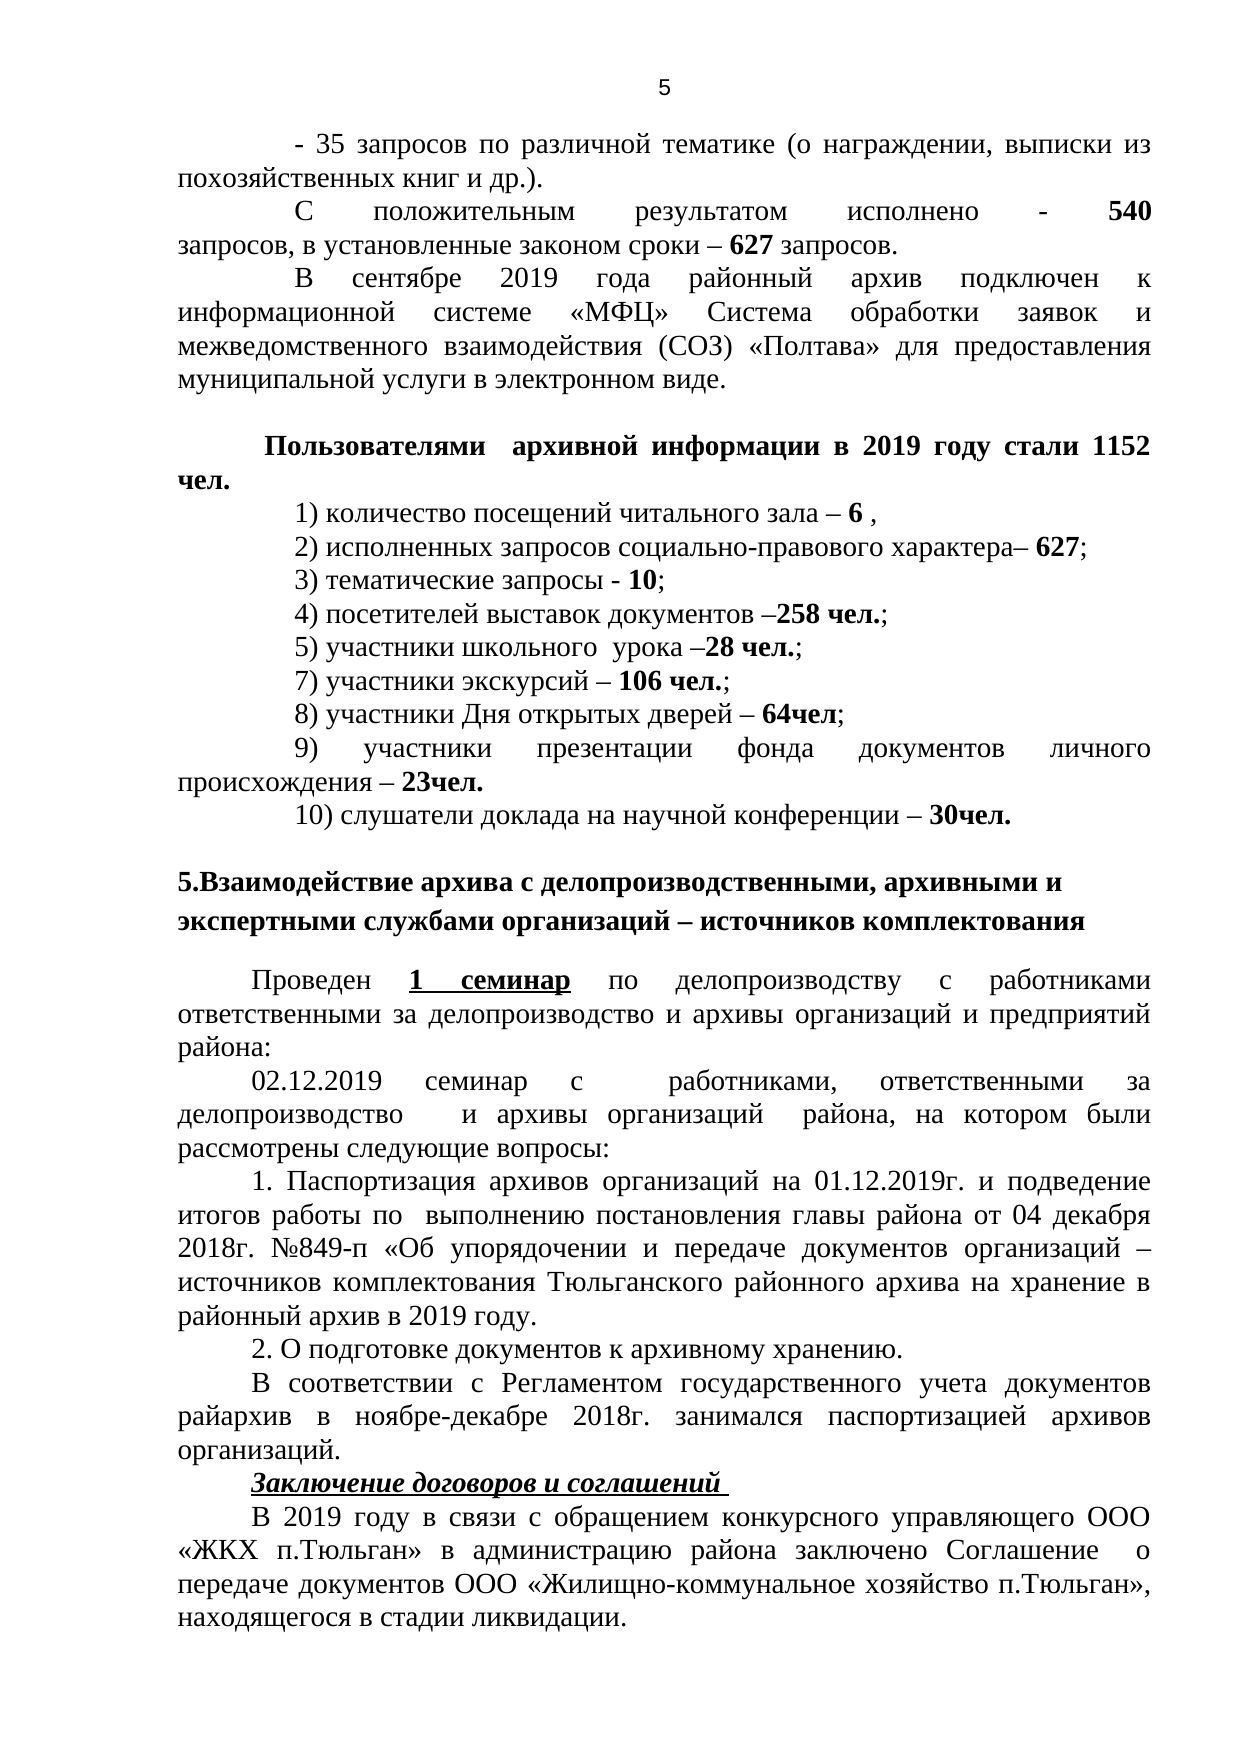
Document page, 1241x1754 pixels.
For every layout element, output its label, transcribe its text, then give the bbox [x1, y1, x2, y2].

text 7) участники экскурсий – 106 чел.; [177, 663, 1152, 697]
text 1. Паспортизация архивов организаций на 01.12.2019г. и подведение итогов работы по выполнению постановления главы района от 04 декабря 2018г. №849-п «Об упорядочении и передаче документов организаций – источников комплектования Тюльганского районного архива на хранение в районный архив в 2019 году. [177, 1163, 1152, 1331]
text 5) участники школьного урока –28 чел.; [177, 629, 1152, 663]
text 2. О подготовке документов к архивному хранению. [177, 1331, 1152, 1365]
text 9) участники презентации фонда документов личного происхождения – 23чел. [177, 730, 1152, 797]
text - 35 запросов по различной тематике (о награждении, выписки из похозяйственных книг и др.). [177, 126, 1152, 193]
text Проведен 1 семинар по делопроизводству с работниками ответственными за делопроизводство и архивы организаций и предприятий района: [177, 962, 1152, 1063]
text 2) исполненных запросов социально-правового характера– 627; [177, 529, 1152, 562]
text 5.Взаимодействие архива с делопроизводственными, архивными и экспертными службами организаций – источников комплектования [177, 864, 1152, 936]
text 10) слушатели доклада на научной конференции – 30чел. [177, 797, 1152, 831]
text С положительным результатом исполнено - 540 запросов, в установленные законом сроки – 627 запросов. [177, 193, 1152, 261]
text 1) количество посещений читального зала – 6 , [294, 495, 1152, 529]
text 4) посетителей выставок документов –258 чел.; [177, 596, 1152, 629]
text 3) тематические запросы - 10; [177, 562, 1152, 596]
text 8) участники Дня открытых дверей – 64чел; [177, 697, 1152, 730]
text В сентябре 2019 года районный архив подключен к информационной системе «МФЦ» Система обработки заявок и межведомственного взаимодействия (СОЗ) «Полтава» для предоставления муниципальной услуги в электронном виде. [177, 261, 1152, 395]
text В 2019 году в связи с обращением конкурсного управляющего ООО «ЖКХ п.Тюльган» в администрацию района заключено Соглашение о передаче документов ООО «Жилищно-коммунальное хозяйство п.Тюльган», находящегося в стадии ликвидации. [177, 1499, 1152, 1633]
text Пользователями архивной информации в 2019 году стали 1152 чел. [177, 428, 1152, 495]
text 02.12.2019 семинар с работниками, ответственными за делопроизводство и архивы организаций района, на котором были рассмотрены следующие вопросы: [177, 1063, 1152, 1163]
text Заключение договоров и соглашений [177, 1465, 1152, 1499]
text В соответствии с Регламентом государственного учета документов райархив в ноябре-декабре 2018г. занимался паспортизацией архивов организаций. [177, 1365, 1152, 1465]
